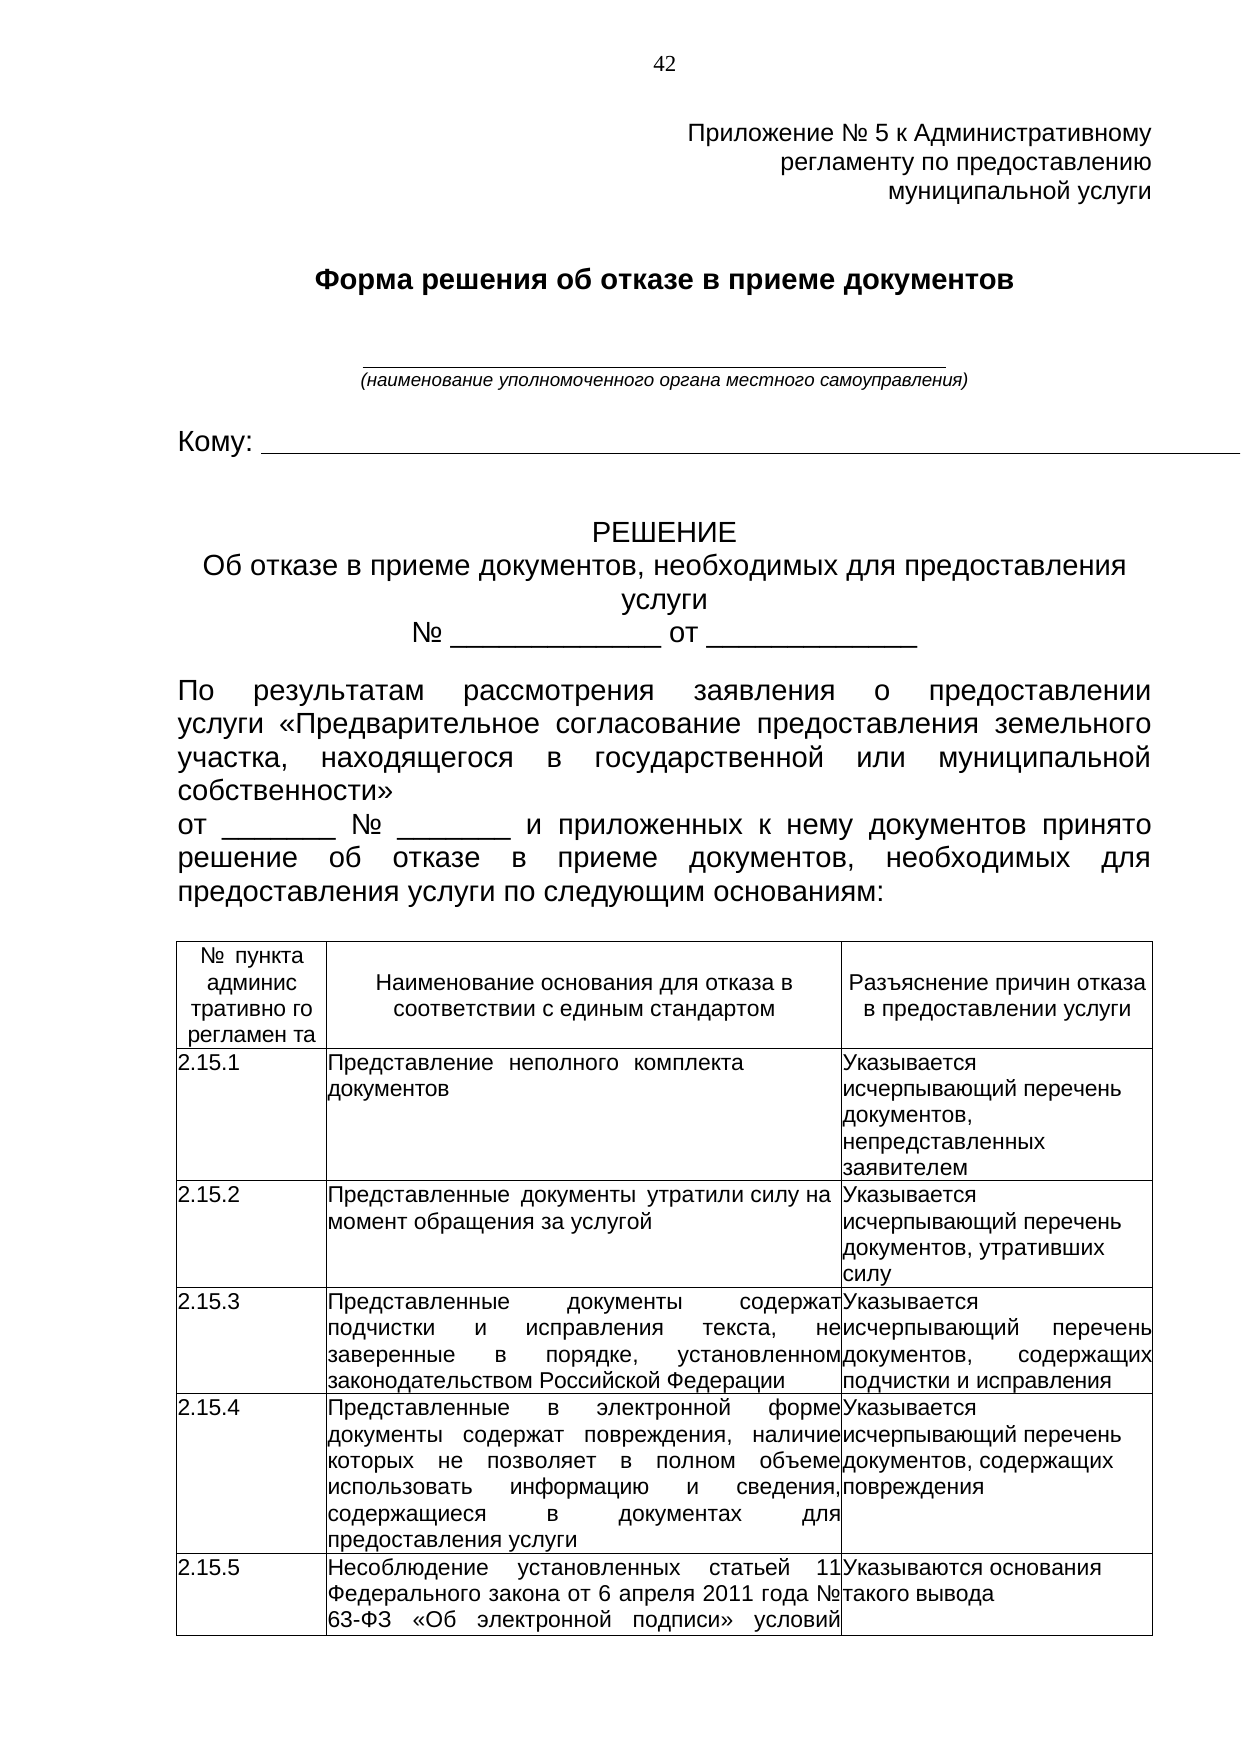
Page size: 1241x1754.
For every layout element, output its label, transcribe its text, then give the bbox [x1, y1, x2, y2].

table_header Наименование основания для отказа в соответствии с единым стандартом [327, 942, 841, 1047]
table_cell Указывается исчерпывающий перечень документов, содержащих подчистки и исправления [842, 1288, 1152, 1393]
table_header № пункта админис тративно го регламен та [177, 942, 326, 1047]
table_cell Указывается исчерпывающий перечень документов, утративших силу [842, 1181, 1152, 1287]
table_cell 2.15.2 [177, 1181, 326, 1287]
table_cell 2.15.3 [177, 1288, 326, 1393]
text Кому: [177, 423, 1152, 457]
text (наименование уполномоченного органа местного самоуправления) [177, 365, 1152, 390]
table_cell 2.15.5 [177, 1554, 326, 1635]
table_header Разъяснение причин отказа в предоставлении услуги [842, 942, 1152, 1047]
table_cell Представленные документы утратили силу на момент обращения за услугой [327, 1181, 841, 1287]
subtitle Форма решения об отказе в приеме документов [177, 262, 1152, 295]
text Об отказе в приеме документов, необходимых для предоставления услуги [177, 548, 1152, 615]
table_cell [842, 1554, 1152, 1635]
table_cell Представленные в электронной форме документы содержат повреждения, наличие которых не позволяет в полном объеме использовать информацию и сведения, содержащиеся в документах для предоставления услуги [327, 1394, 841, 1552]
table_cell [327, 1554, 841, 1635]
text По результатам рассмотрения заявления о предоставлении услуги «Предварительное согласование предоставления земельного участка, находящегося в государственной или муниципальной собственности» от _______ № _______ и приложенных к нему документов принято решение об отказе в приеме документов, необходимых для предоставления услуги по следующим основаниям: [177, 673, 1152, 907]
table_cell Указывается исчерпывающий перечень документов, содержащих повреждения [842, 1394, 1152, 1552]
text Приложение № 5 к Административному регламенту по предоставлению муниципальной услуги [650, 118, 1152, 204]
table_cell Представленные документы содержат подчистки и исправления текста, не заверенные в порядке, установленном законодательством Российской Федерации [327, 1288, 841, 1393]
text № _____________ от _____________ [177, 615, 1152, 649]
text РЕШЕНИЕ [177, 514, 1152, 548]
table_cell Представление неполного комплекта документов [327, 1049, 841, 1180]
table_cell 2.15.4 [177, 1394, 326, 1552]
table_cell 2.15.1 [177, 1049, 326, 1180]
table_cell Указывается исчерпывающий перечень документов, непредставленных заявителем [842, 1049, 1152, 1180]
